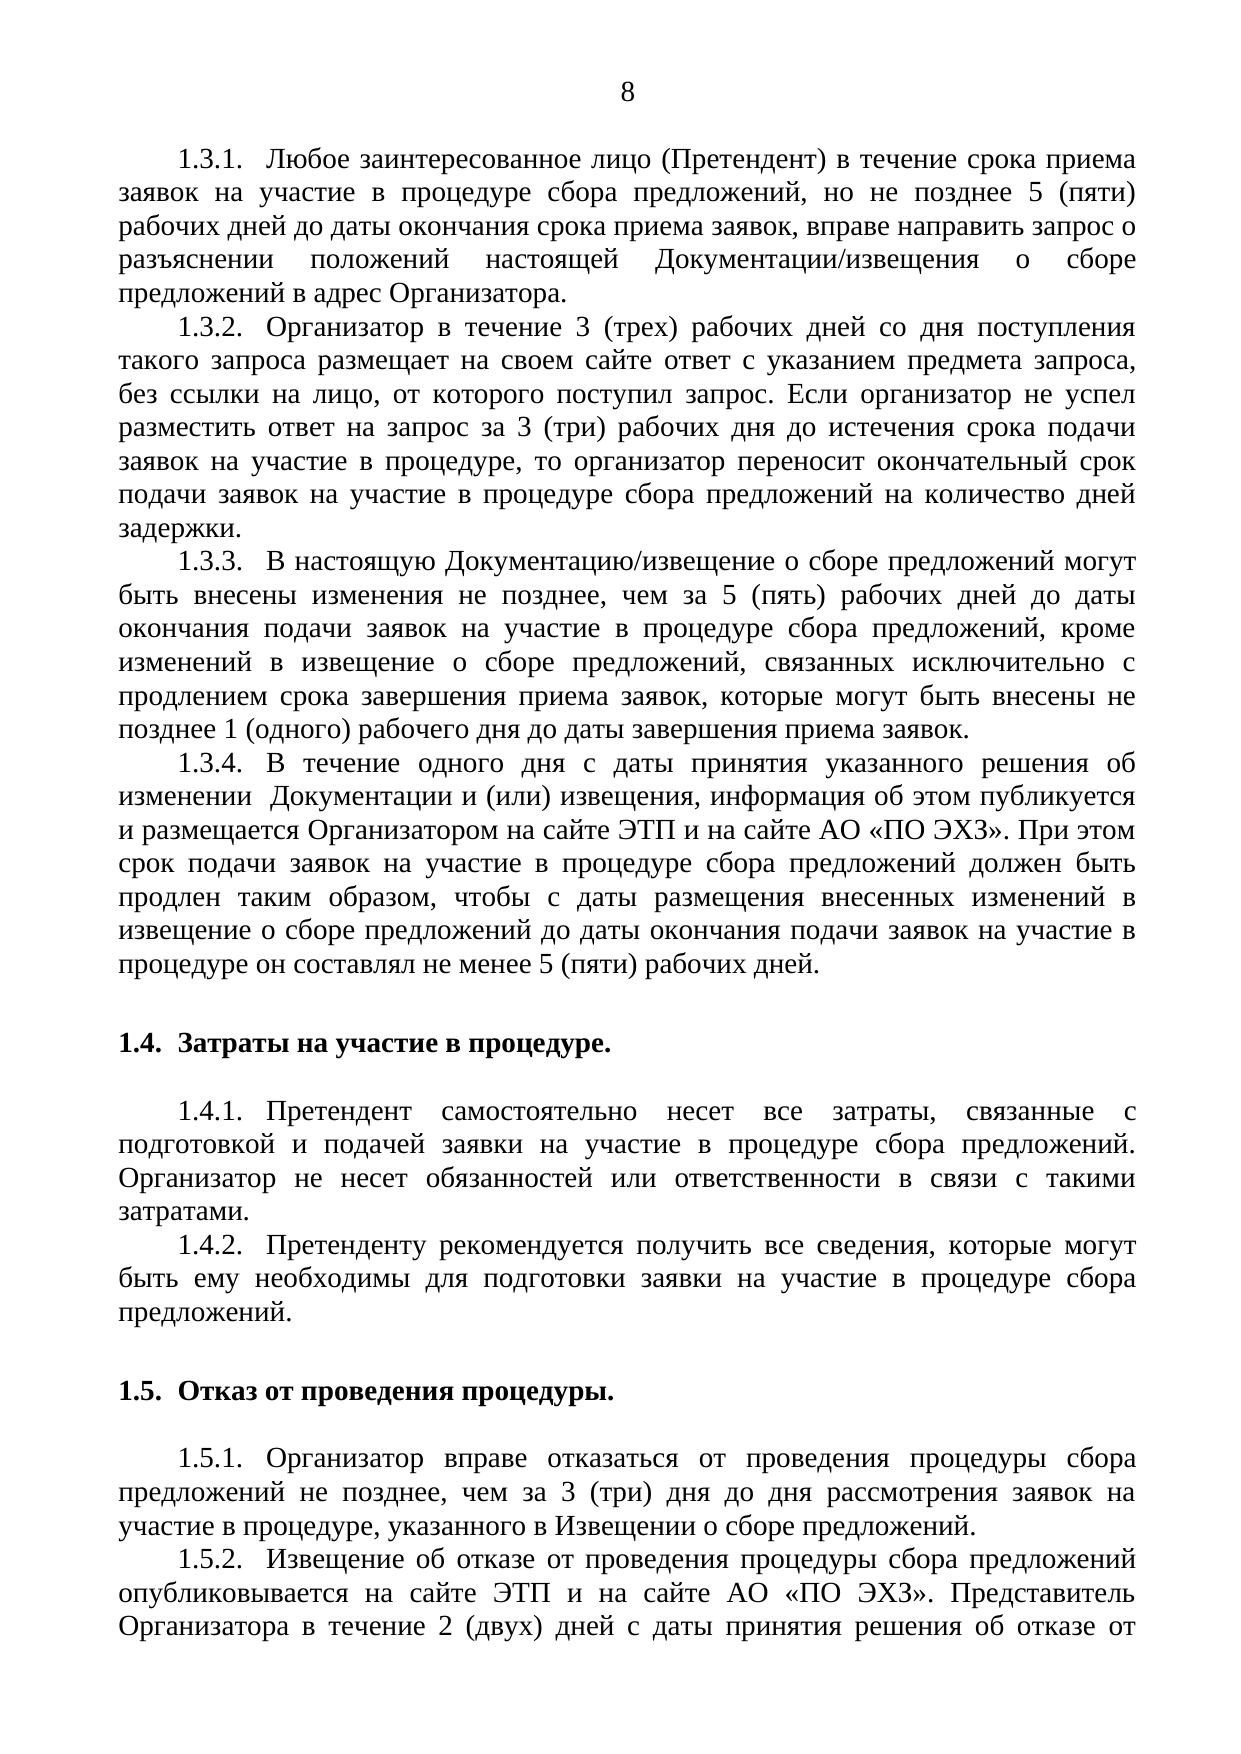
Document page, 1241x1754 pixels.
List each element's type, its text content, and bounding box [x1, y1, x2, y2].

text 1.5.1. Организатор вправе отказаться от проведения процедуры сбора предложений не позднее, чем за 3 (три) дня до дня рассмотрения заявок на участие в процедуре, указанного в Извещении о сборе предложений. [118, 1441, 1137, 1541]
subtitle Отказ от проведения процедуры. [118, 1373, 1137, 1407]
text 1.3.3. В настоящую Документацию/извещение о сборе предложений могут быть внесены изменения не позднее, чем за 5 (пять) рабочих дней до даты окончания подачи заявок на участие в процедуре сбора предложений, кроме изменений в извещение о сборе предложений, связанных исключительно с продлением срока завершения приема заявок, которые могут быть внесены не позднее 1 (одного) рабочего дня до даты завершения приема заявок. [118, 543, 1137, 745]
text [118, 1541, 1137, 1642]
text 1.3.4. В течение одного дня с даты принятия указанного решения об изменении Документации и (или) извещения, информация об этом публикуется и размещается Организатором на сайте ЭТП и на сайте АО «ПО ЭХЗ». При этом срок подачи заявок на участие в процедуре сбора предложений должен быть продлен таким образом, чтобы с даты размещения внесенных изменений в извещение о сборе предложений до даты окончания подачи заявок на участие в процедуре он составлял не менее 5 (пяти) рабочих дней. [118, 745, 1137, 979]
text 1.3.2. Организатор в течение 3 (трех) рабочих дней со дня поступления такого запроса размещает на своем сайте ответ с указанием предмета запроса, без ссылки на лицо, от которого поступил запрос. Если организатор не успел разместить ответ на запрос за 3 (три) рабочих дня до истечения срока подачи заявок на участие в процедуре, то организатор переносит окончательный срок подачи заявок на участие в процедуре сбора предложений на количество дней задержки. [118, 309, 1137, 543]
text 1.4.2. Претенденту рекомендуется получить все сведения, которые могут быть ему необходимы для подготовки заявки на участие в процедуре сбора предложений. [118, 1227, 1137, 1327]
subtitle Затраты на участие в процедуре. [118, 1026, 1137, 1059]
text 1.3.1. Любое заинтересованное лицо (Претендент) в течение срока приема заявок на участие в процедуре сбора предложений, но не позднее 5 (пяти) рабочих дней до даты окончания срока приема заявок, вправе направить запрос о разъяснении положений настоящей Документации/извещения о сборе предложений в адрес Организатора. [118, 141, 1137, 309]
text 1.4.1. Претендент самостоятельно несет все затраты, связанные с подготовкой и подачей заявки на участие в процедуре сбора предложений. Организатор не несет обязанностей или ответственности в связи с такими затратами. [118, 1093, 1137, 1227]
